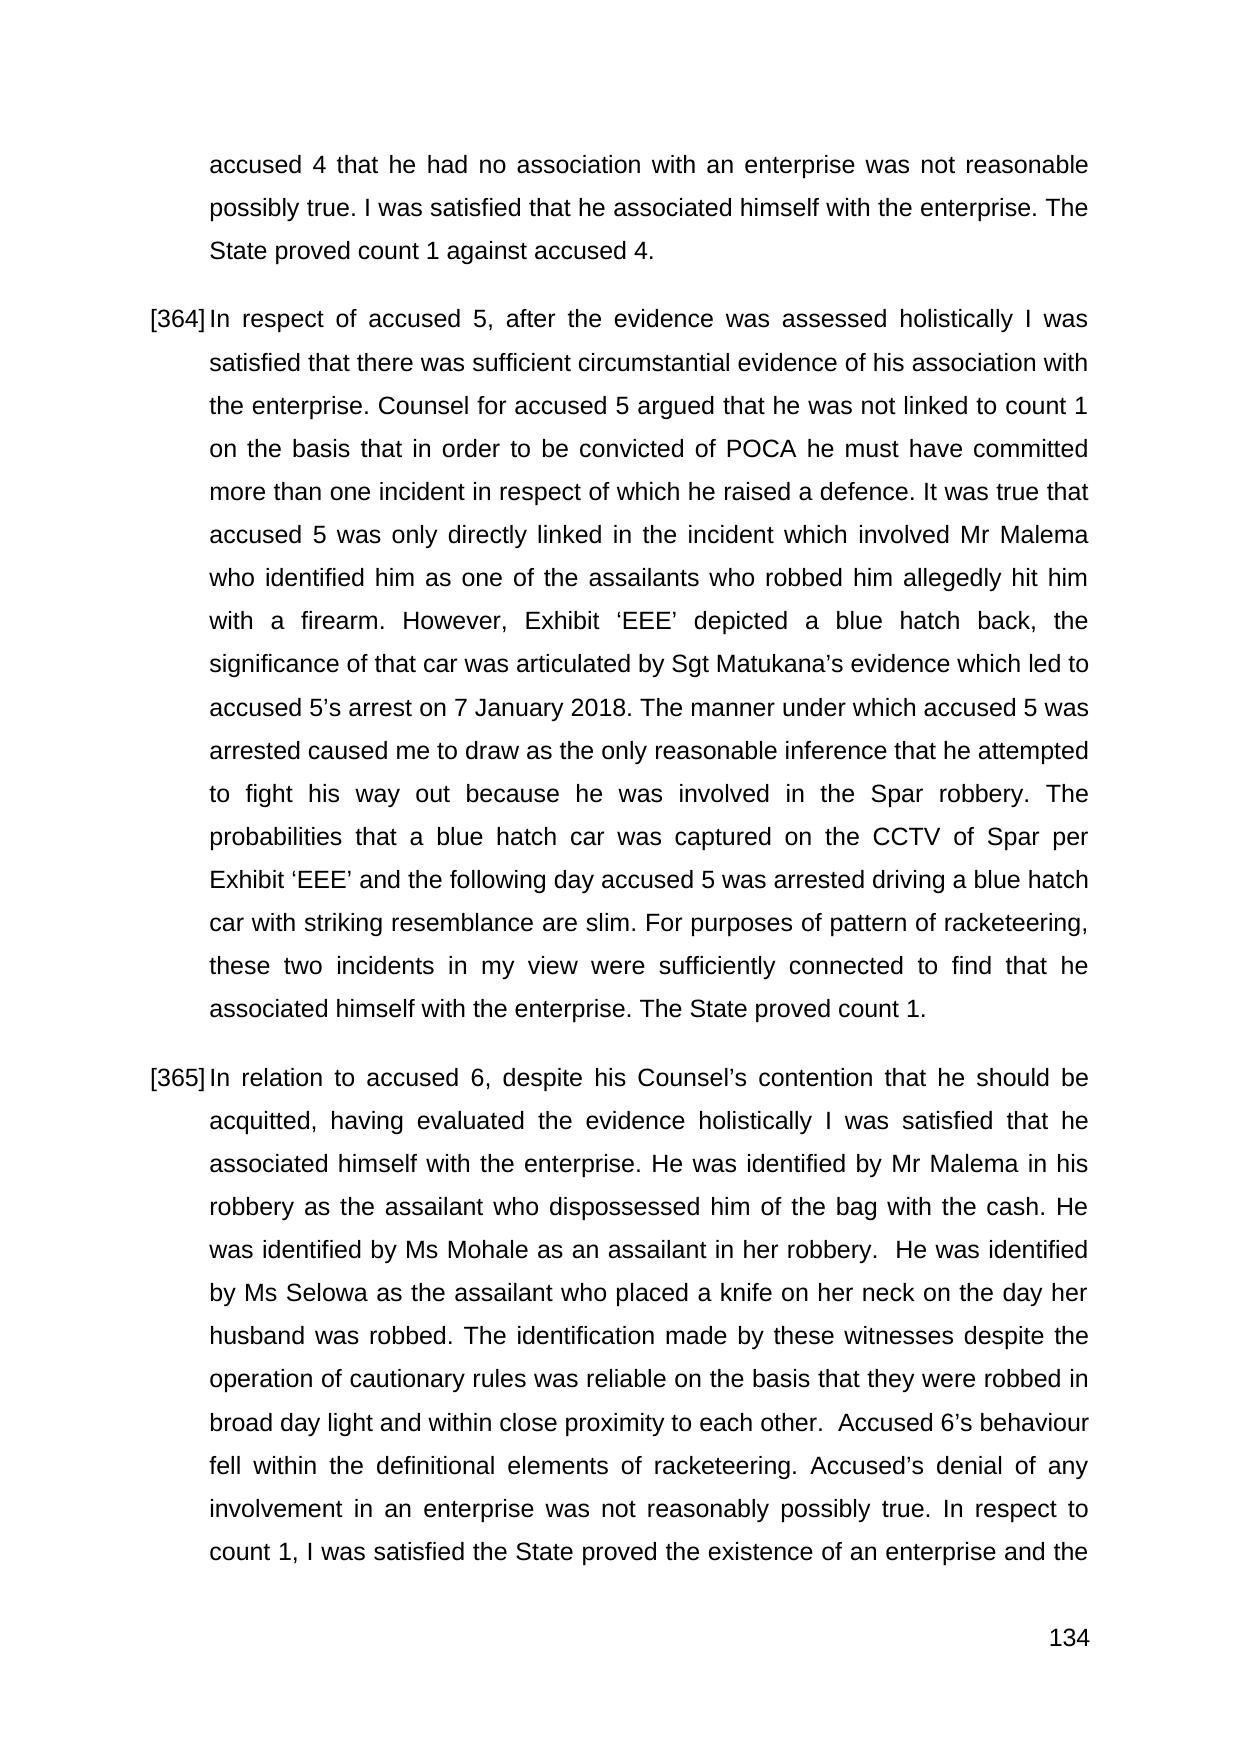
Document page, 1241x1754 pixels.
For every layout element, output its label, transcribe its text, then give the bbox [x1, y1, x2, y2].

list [150, 150, 1090, 265]
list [150, 1062, 1090, 1566]
list [364] In respect of accused 5, after the evidence was assessed holistically I was satisfied that there was sufficient circumstantial evidence of his association with the enterprise. Counsel for accused 5 argued that he was not linked to count 1 on the basis that in order to be convicted of POCA he must have committed more than one incident in respect of which he raised a defence. It was true that accused 5 was only directly linked in the incident which involved Mr Malema who identified him as one of the assailants who robbed him allegedly hit him with a firearm. However, Exhibit ‘EEE’ depicted a blue hatch back, the significance of that car was articulated by Sgt Matukana’s evidence which led to accused 5’s arrest on 7 January 2018. The manner under which accused 5 was arrested caused me to draw as the only reasonable inference that he attempted to fight his way out because he was involved in the Spar robbery. The probabilities that a blue hatch car was captured on the CCTV of Spar per Exhibit ‘EEE’ and the following day accused 5 was arrested driving a blue hatch car with striking resemblance are slim. For purposes of pattern of racketeering, these two incidents in my view were sufficiently connected to find that he associated himself with the enterprise. The State proved count 1. [150, 304, 1090, 1023]
